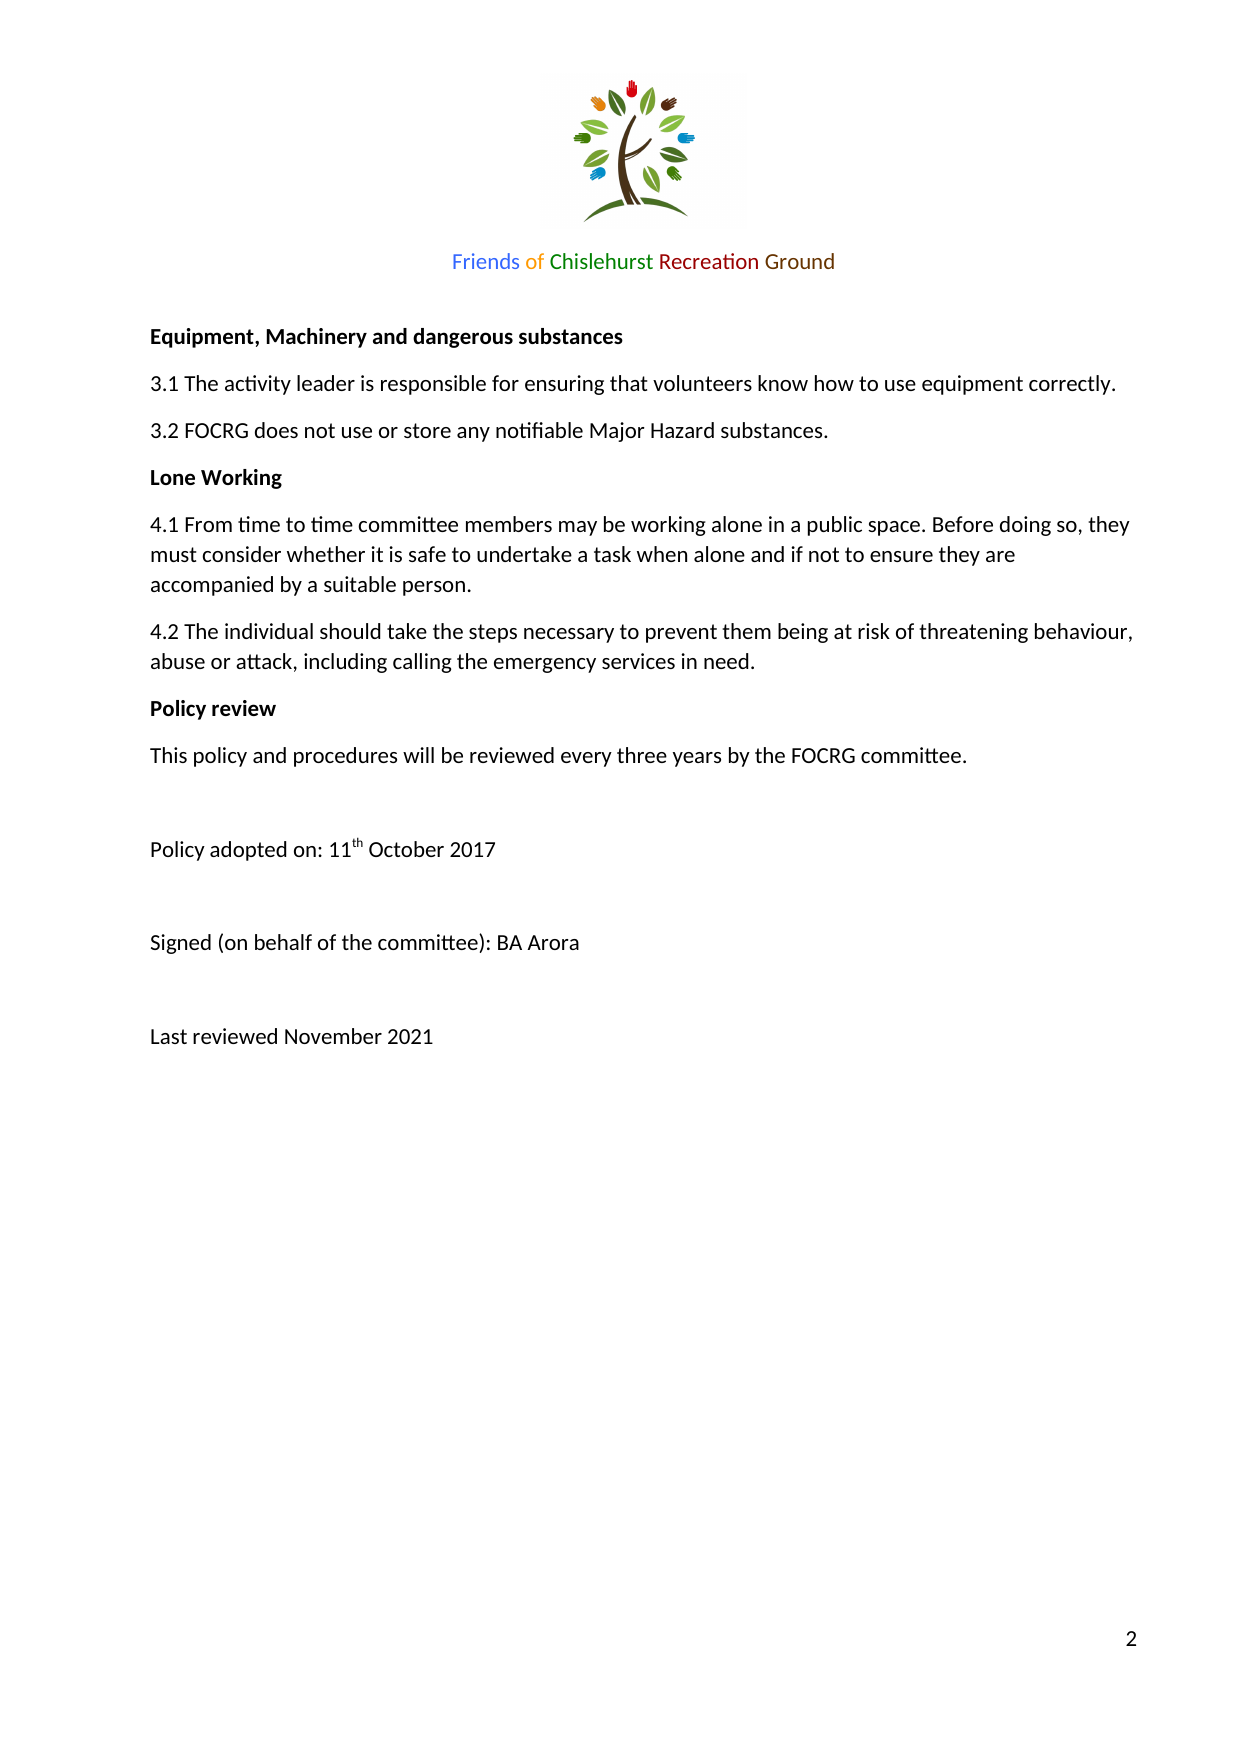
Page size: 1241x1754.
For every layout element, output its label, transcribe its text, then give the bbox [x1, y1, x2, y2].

text 4.2 The individual should take the steps necessary to prevent them being at risk of threatening behaviour, abuse or attack, including calling the emergency services in need. [150, 617, 1137, 675]
text 3.1 The activity leader is responsible for ensuring that volunteers know how to use equipment correctly. [150, 369, 1137, 397]
text Policy review [150, 694, 1137, 722]
text 4.1 From time to time committee members may be working alone in a public space. Before doing so, they must consider whether it is safe to undertake a task when alone and if not to ensure they are accompanied by a suitable person. [150, 510, 1137, 598]
text Policy adopted on: 11th October 2017 [150, 835, 1137, 863]
text Signed (on behalf of the committee): BA Arora [150, 928, 1137, 956]
text This policy and procedures will be reviewed every three years by the FOCRG committee. [150, 741, 1137, 769]
picture [540, 73, 747, 229]
text Lone Working [150, 463, 1137, 491]
text Last reviewed November 2021 [150, 1022, 1137, 1050]
text 3.2 FOCRG does not use or store any notifiable Major Hazard substances. [150, 416, 1137, 444]
text Equipment, Machinery and dangerous substances [150, 322, 1137, 350]
